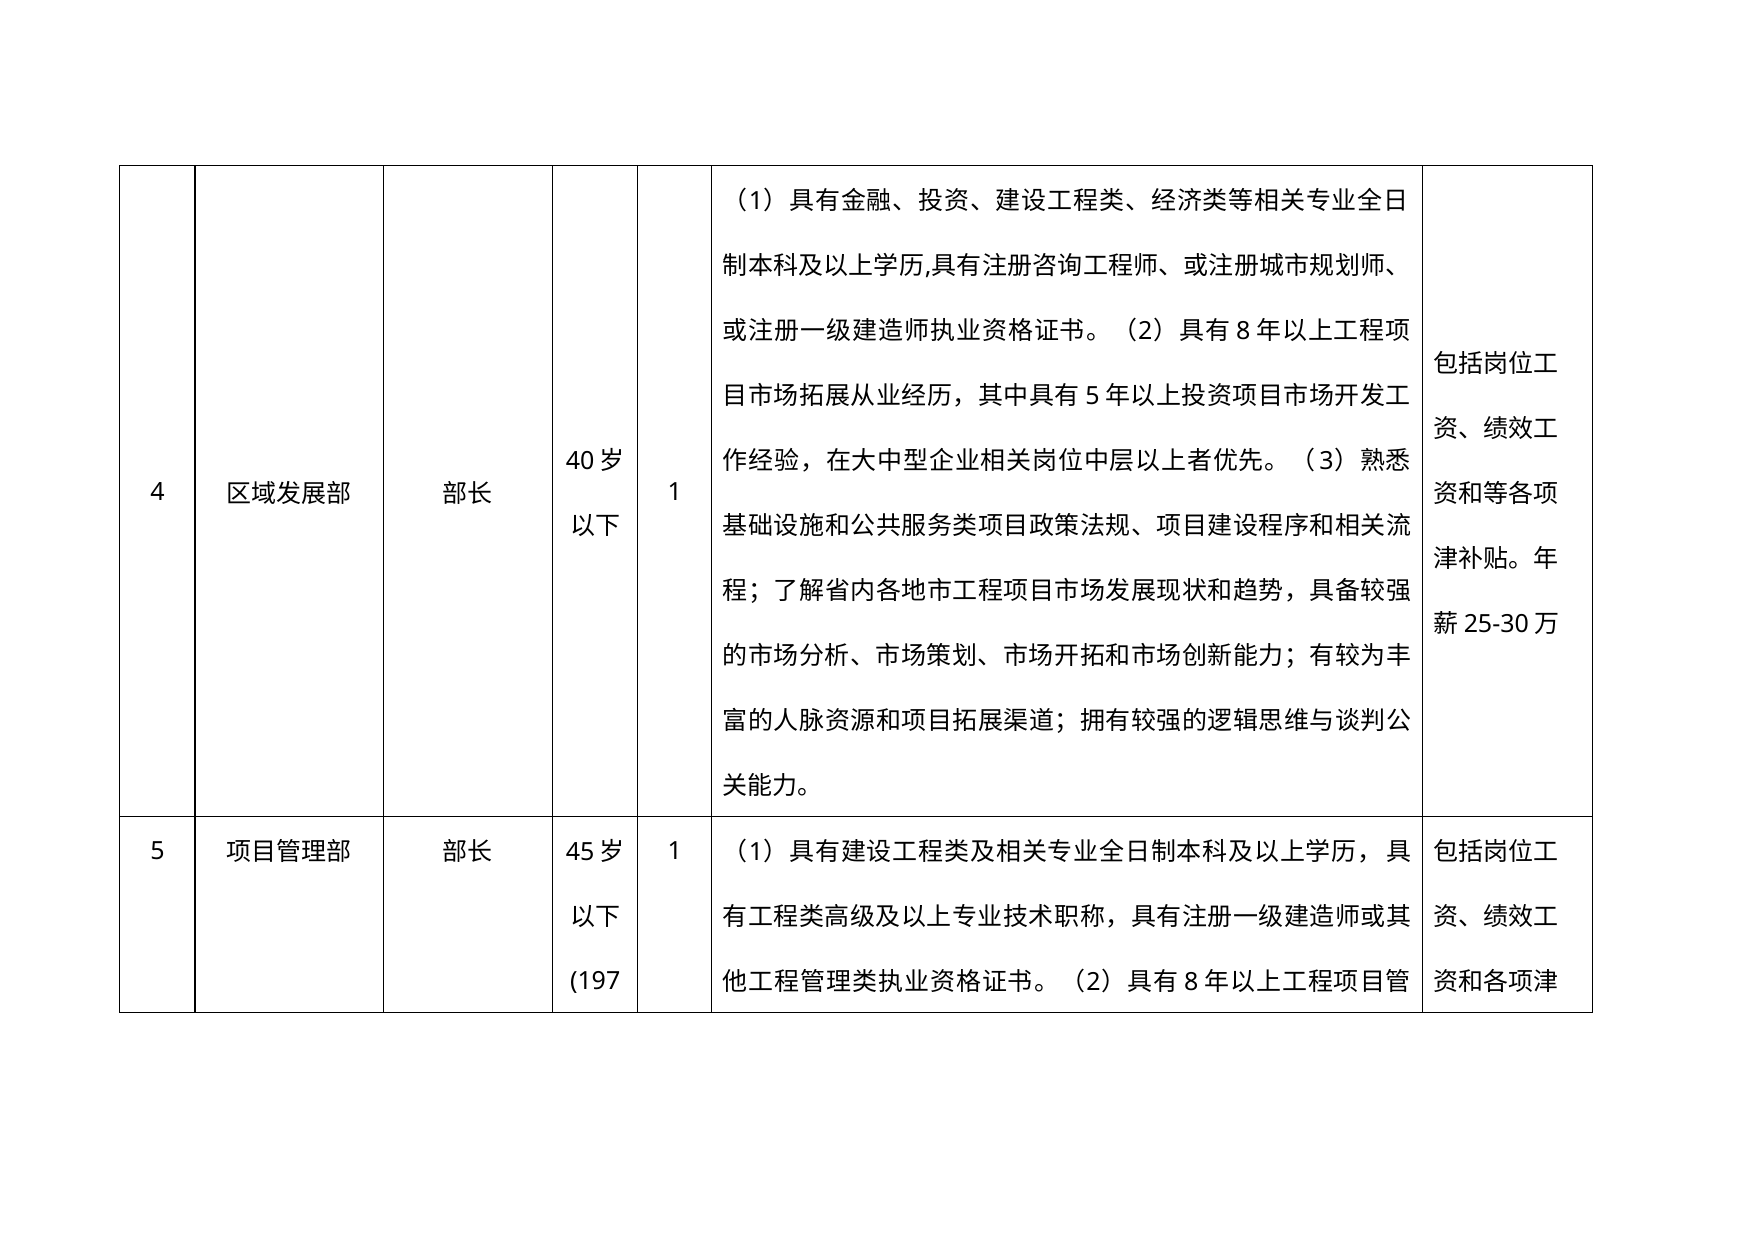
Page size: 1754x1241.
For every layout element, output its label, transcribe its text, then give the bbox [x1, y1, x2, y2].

table_cell 区域发展部 [196, 166, 383, 816]
table_cell 项目管理部 [196, 817, 383, 1012]
table_cell 部长 [384, 817, 552, 1012]
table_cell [1423, 817, 1592, 1012]
table_cell 1 [638, 817, 711, 1012]
table_cell 40岁 以下 [553, 166, 637, 816]
table_cell 5 [120, 817, 194, 1012]
table_cell 4 [120, 166, 194, 816]
table_cell 包括岗位工资、绩效工资和等各项津补贴。年薪25-30万 [1423, 166, 1592, 816]
table_cell 部长 [384, 166, 552, 816]
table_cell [712, 817, 1422, 1012]
table_cell 45岁 以下(1975年以后出生) [553, 817, 637, 1012]
table_cell 1 [638, 166, 711, 816]
table_cell （1）具有金融、投资、建设工程类、经济类等相关专业全日制本科及以上学历,具有注册咨询工程师、或注册城市规划师、或注册一级建造师执业资格证书。（2）具有8年以上工程项目市场拓展从业经历，其中具有5年以上投资项目市场开发工作经验，在大中型企业相关岗位中层以上者优先。（3）熟悉基础设施和公共服务类项目政策法规、项目建设程序和相关流程；了解省内各地市工程项目市场发展现状和趋势，具备较强的市场分析、市场策划、市场开拓和市场创新能力；有较为丰富的人脉资源和项目拓展渠道；拥有较强的逻辑思维与谈判公关能力。 [712, 166, 1422, 816]
